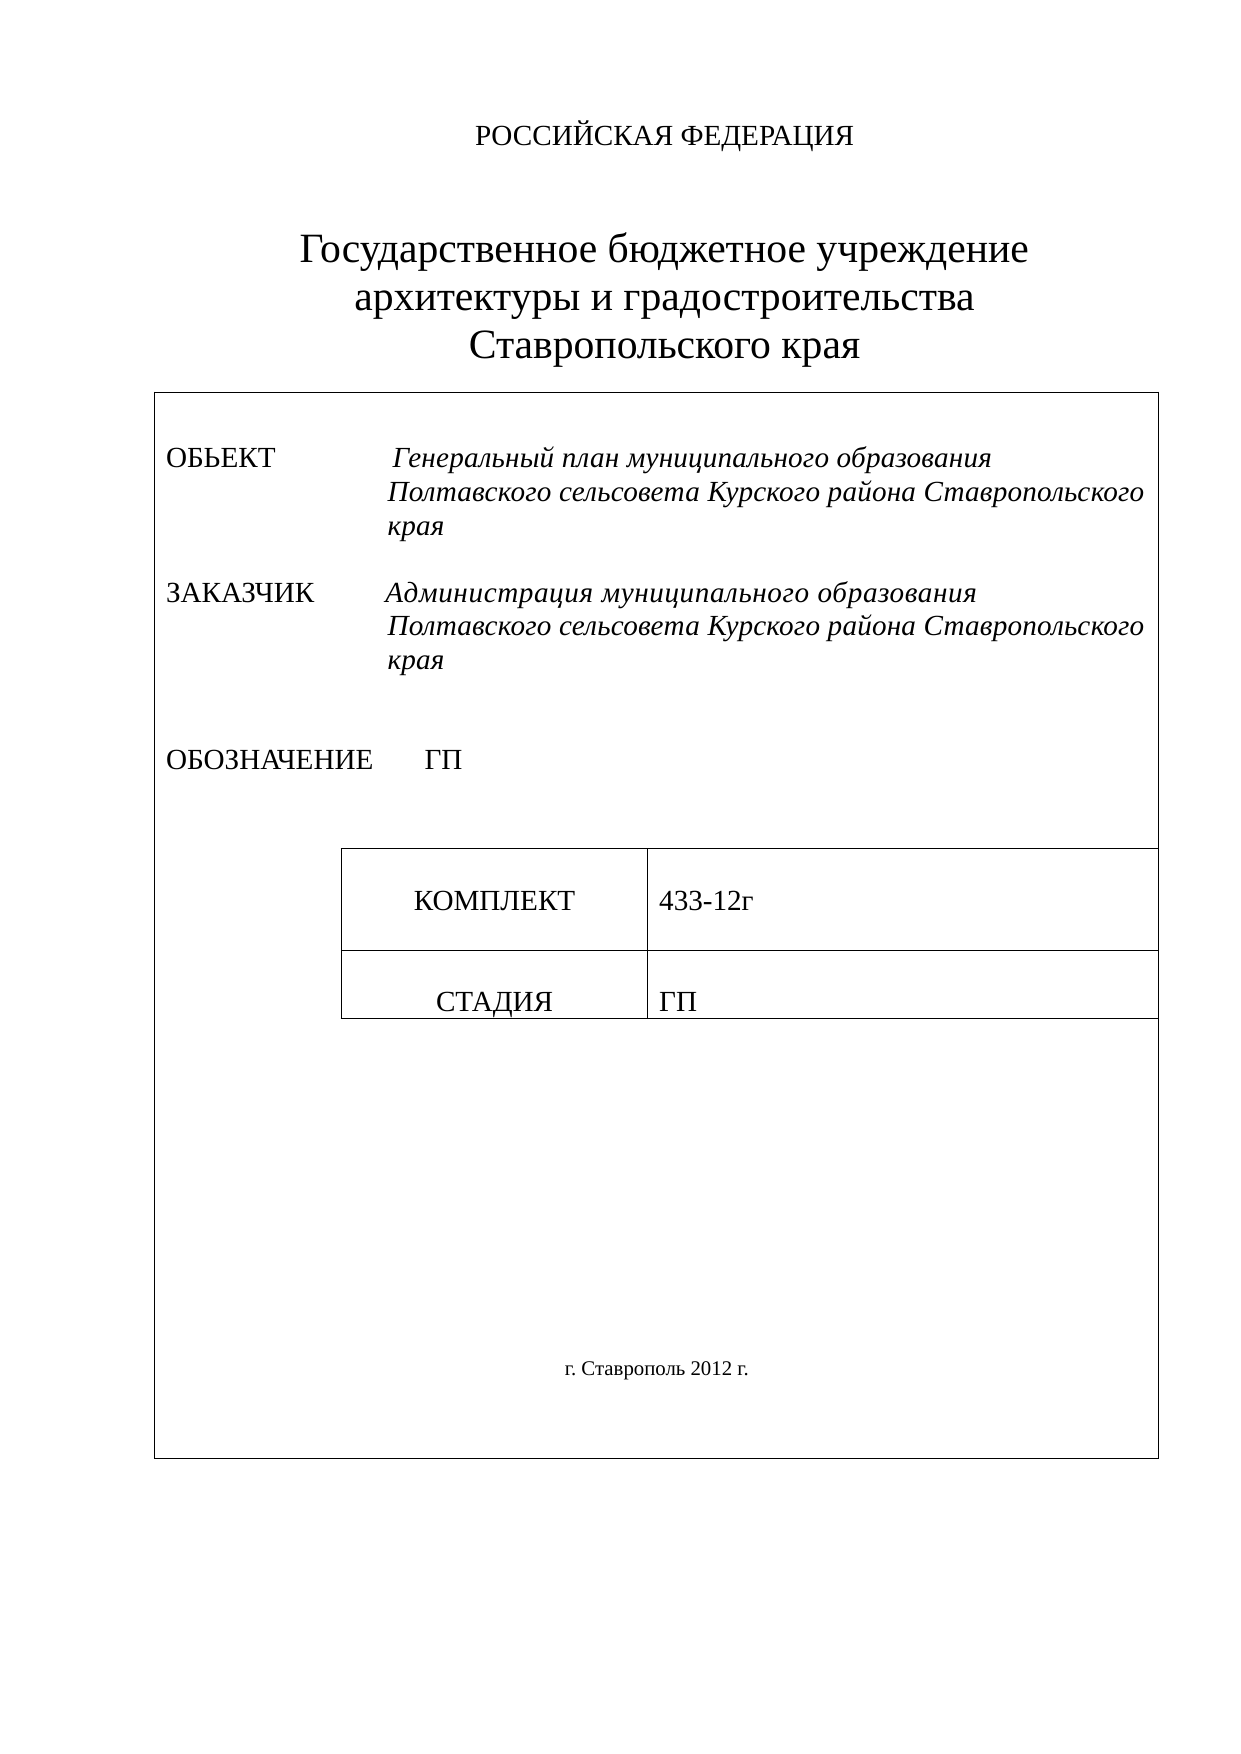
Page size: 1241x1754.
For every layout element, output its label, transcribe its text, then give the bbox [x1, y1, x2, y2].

table_header ОБЬЕКТ Генеральный план муниципального образования Полтавского сельсовета Курского района Ставропольского края ЗАКАЗЧИК Администрация муниципального образования Полтавского сельсовета Курского района Ставропольского края ОБОЗНАЧЕНИЕ ГП г. Ставрополь 2012 г. [155, 393, 1158, 1458]
text Государственное бюджетное учреждение [177, 224, 1152, 272]
text Ставропольского края [177, 320, 1152, 368]
text архитектуры и градостроительства [177, 272, 1152, 320]
text РОССИЙСКАЯ ФЕДЕРАЦИЯ [177, 118, 1152, 152]
